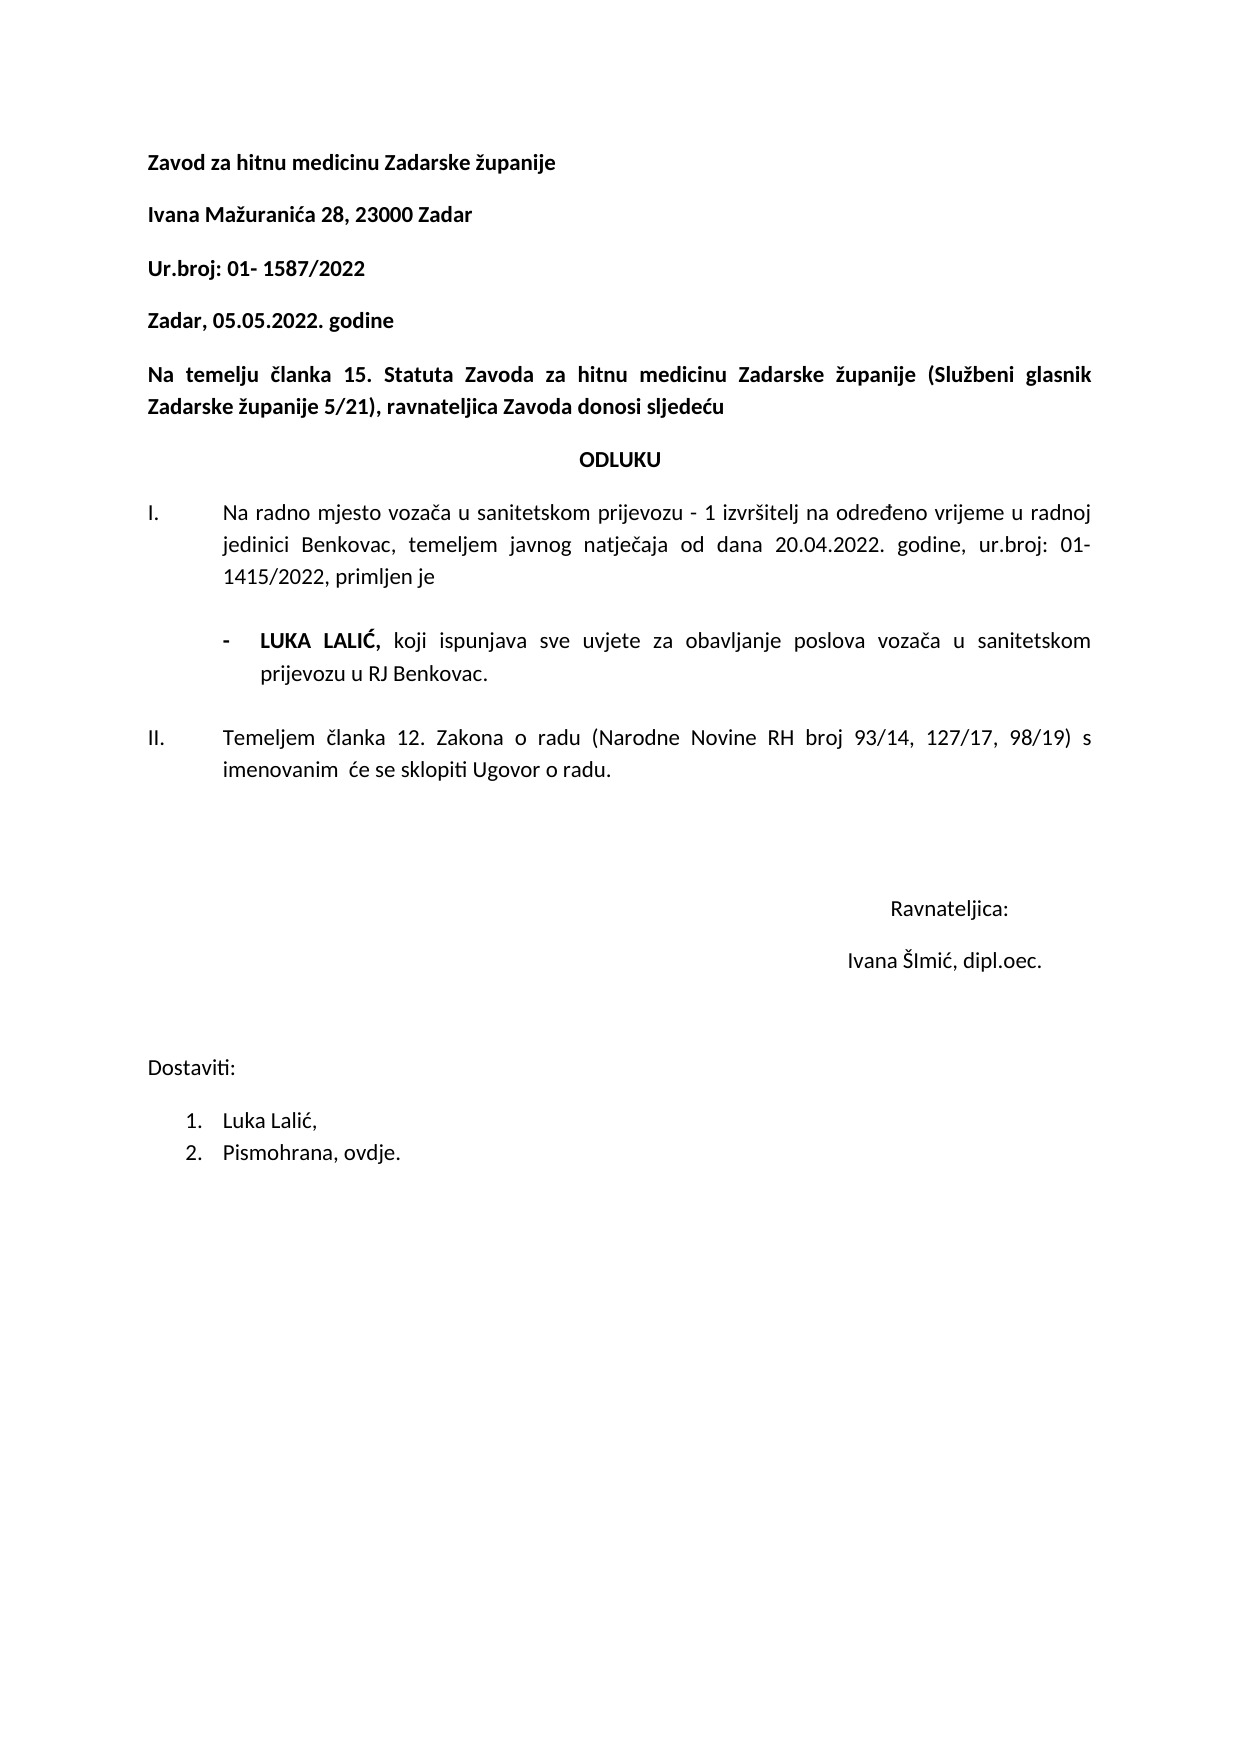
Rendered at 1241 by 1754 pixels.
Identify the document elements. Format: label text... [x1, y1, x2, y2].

text Na temelju članka 15. Statuta Zavoda za hitnu medicinu Zadarske županije (Službeni glasnik Zadarske županije 5/21), ravnateljica Zavoda donosi sljedeću [148, 360, 1093, 420]
text Ivana Mažuranića 28, 23000 Zadar [148, 201, 1093, 229]
text Zavod za hitnu medicinu Zadarske županije [148, 148, 1093, 176]
list Temeljem članka 12. Zakona o radu (Narodne Novine RH broj 93/14, 127/17, 98/19) s imenovanim će se sklopiti Ugovor o radu. [148, 723, 1093, 783]
text Ur.broj: 01- 1587/2022 [148, 254, 1093, 282]
text Dostaviti: [148, 1053, 1093, 1081]
text Zadar, 05.05.2022. godine [148, 307, 1093, 335]
list Luka Lalić, [185, 1106, 1093, 1134]
text Ivana ŠImić, dipl.oec. [738, 947, 1093, 975]
text Ravnateljica: [885, 894, 1093, 922]
list LUKA LALIĆ, koji ispunjava sve uvjete za obavljanje poslova vozača u sanitetskom prijevozu u RJ Benkovac. [223, 627, 1093, 687]
list Pismohrana, ovdje. [185, 1138, 1093, 1166]
text ODLUKU [148, 445, 1093, 473]
list Na radno mjesto vozača u sanitetskom prijevozu - 1 izvršitelj na određeno vrijeme u radnoj jedinici Benkovac, temeljem javnog natječaja od dana 20.04.2022. godine, ur.broj: 01-1415/2022, primljen je [148, 498, 1093, 590]
